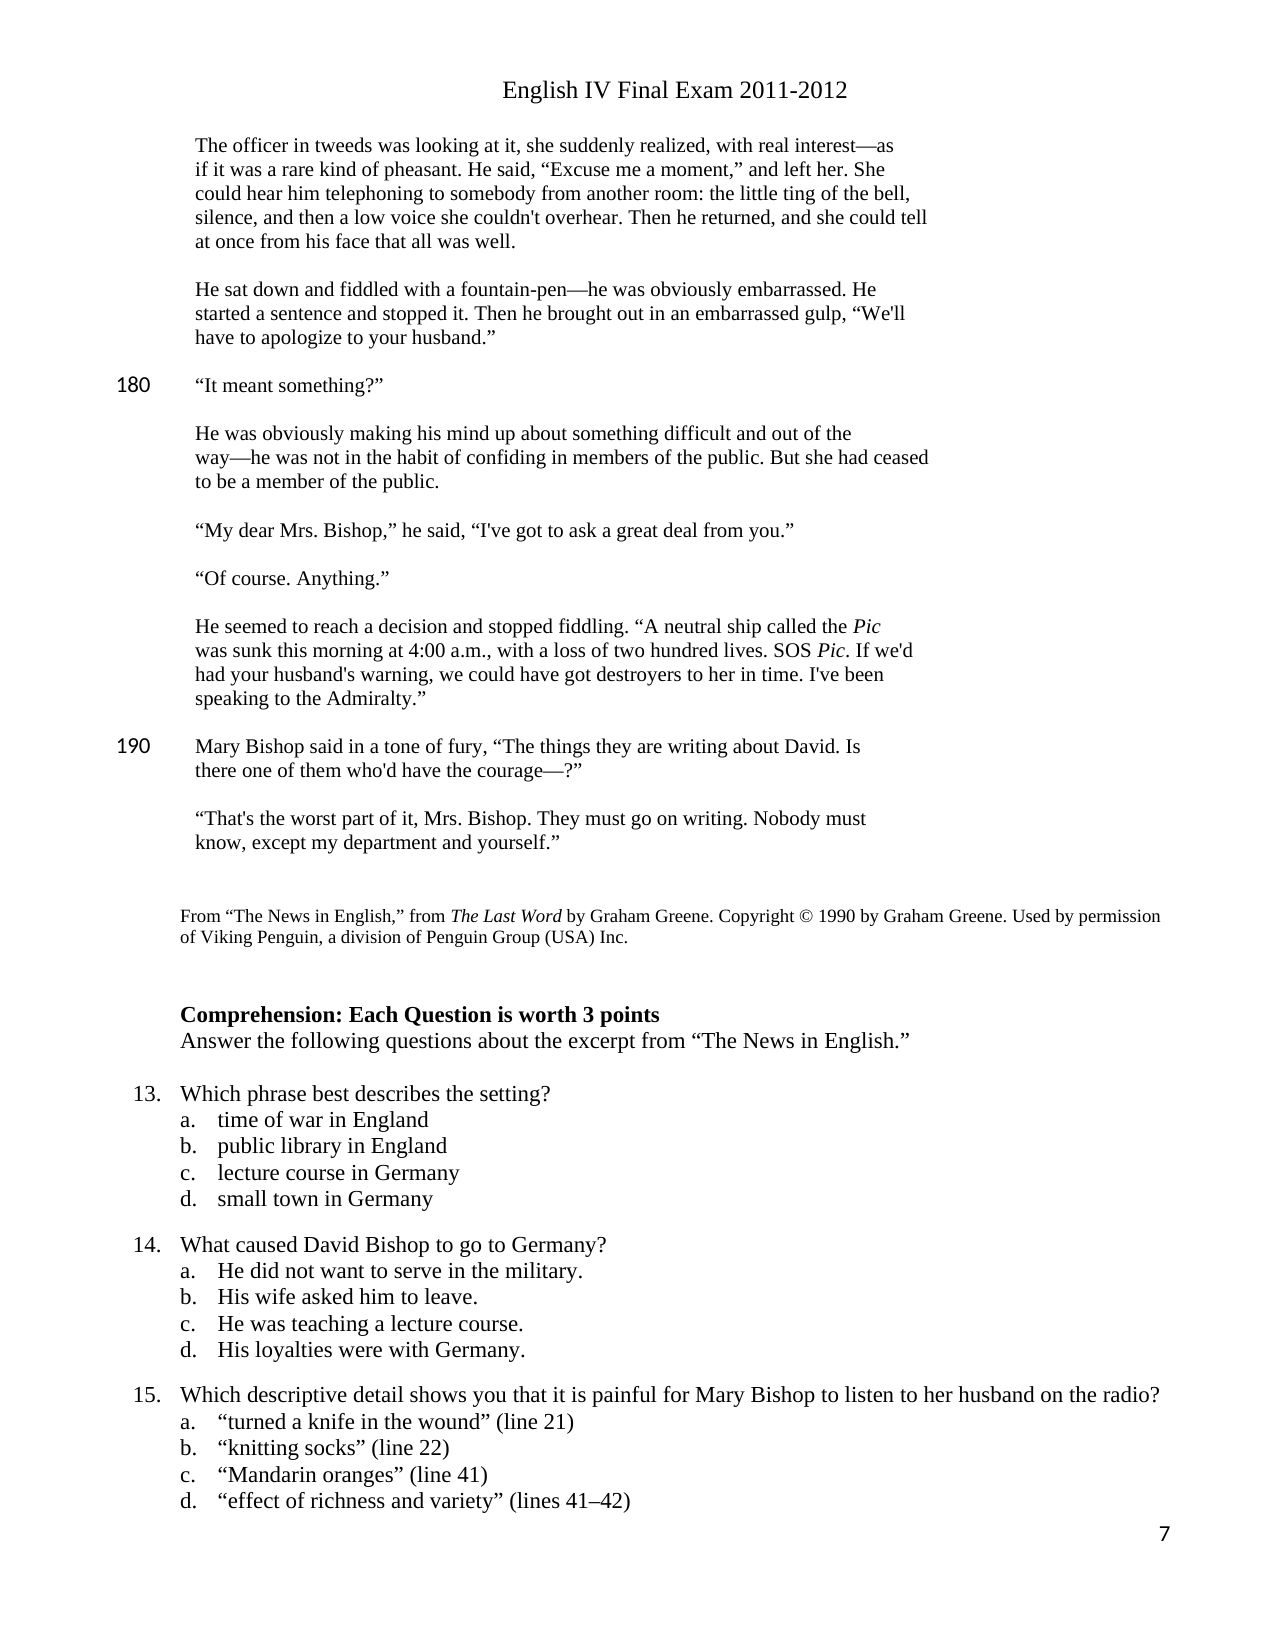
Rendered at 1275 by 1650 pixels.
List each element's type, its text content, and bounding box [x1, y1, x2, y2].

text 14. What caused David Bishop to go to Germany? [67, 1231, 1170, 1257]
table_cell c. [175, 1461, 213, 1487]
table_cell “knitting socks” (line 22) [213, 1434, 1057, 1461]
table_cell c. [175, 1159, 213, 1185]
text 13. Which phrase best describes the setting? [67, 1080, 1170, 1106]
table_header a. [175, 1106, 213, 1132]
table_header time of war in England [213, 1106, 1057, 1132]
text Comprehension: Each Question is worth 3 points [180, 1001, 1170, 1027]
text started a sentence and stopped it. Then he brought out in an embarrassed gulp, “We'll [195, 301, 1170, 325]
table_cell “Mandarin oranges” (line 41) [213, 1461, 1057, 1487]
table_header a. [175, 1257, 213, 1283]
text way—he was not in the habit of confiding in members of the public. But she had ceased [195, 445, 1170, 469]
table_cell d. [175, 1185, 213, 1211]
text “It meant something?” [195, 373, 1170, 397]
table_cell lecture course in Germany [213, 1159, 1057, 1185]
text 15. Which descriptive detail shows you that it is painful for Mary Bishop to listen to her husband on the radio? [67, 1382, 1170, 1408]
text there one of them who'd have the courage—?” [195, 758, 1170, 782]
text He sat down and fiddled with a fountain-pen—he was obviously embarrassed. He [195, 277, 1170, 301]
table_cell b. [175, 1434, 213, 1461]
text Answer the following questions about the excerpt from “The News in English.” [180, 1027, 1170, 1053]
table_cell public library in England [213, 1133, 1057, 1159]
table_cell His loyalties were with Germany. [213, 1336, 1057, 1362]
text if it was a rare kind of pheasant. He said, “Excuse me a moment,” and left her. She [195, 157, 1170, 181]
text “That's the worst part of it, Mrs. Bishop. They must go on writing. Nobody must [195, 806, 1170, 830]
text was sunk this morning at 4:00 a.m., with a loss of two hundred lives. SOS Pic. If we'd [195, 638, 1170, 662]
text have to apologize to your husband.” [195, 325, 1170, 349]
text could hear him telephoning to somebody from another room: the little ting of the bell, [195, 181, 1170, 205]
text speaking to the Admiralty.” [195, 686, 1170, 710]
table_cell d. [175, 1487, 213, 1513]
table_header He did not want to serve in the military. [213, 1257, 1057, 1283]
text “My dear Mrs. Bishop,” he said, “I've got to ask a great deal from you.” [195, 517, 1170, 542]
table_cell c. [175, 1310, 213, 1336]
text at once from his face that all was well. [195, 229, 1170, 253]
table_cell small town in Germany [213, 1185, 1057, 1211]
table_cell b. [175, 1133, 213, 1159]
table_header a. [175, 1408, 213, 1434]
table_cell His wife asked him to leave. [213, 1283, 1057, 1310]
text know, except my department and yourself.” [195, 830, 1170, 854]
table_cell “effect of richness and variety” (lines 41–42) [213, 1487, 1057, 1513]
text The officer in tweeds was looking at it, she suddenly realized, with real interest—as [195, 132, 1170, 157]
text “Of course. Anything.” [195, 566, 1170, 590]
table_cell d. [175, 1336, 213, 1362]
text Mary Bishop said in a tone of fury, “The things they are writing about David. Is [195, 734, 1170, 758]
table_header “turned a knife in the wound” (line 21) [213, 1408, 1057, 1434]
text He was obviously making his mind up about something difficult and out of the [195, 421, 1170, 445]
text had your husband's warning, we could have got destroyers to her in time. I've been [195, 662, 1170, 686]
text silence, and then a low voice she couldn't overhear. Then he returned, and she could tell [195, 205, 1170, 229]
text to be a member of the public. [195, 469, 1170, 493]
table_cell b. [175, 1283, 213, 1310]
table_cell He was teaching a lecture course. [213, 1310, 1057, 1336]
text From “The News in English,” from The Last Word by Graham Greene. Copyright © 1990 by Graham Greene. Used by permission of Viking Penguin, a division of Penguin Group (USA) Inc. [180, 905, 1170, 948]
text He seemed to reach a decision and stopped fiddling. “A neutral ship called the Pic [195, 614, 1170, 638]
